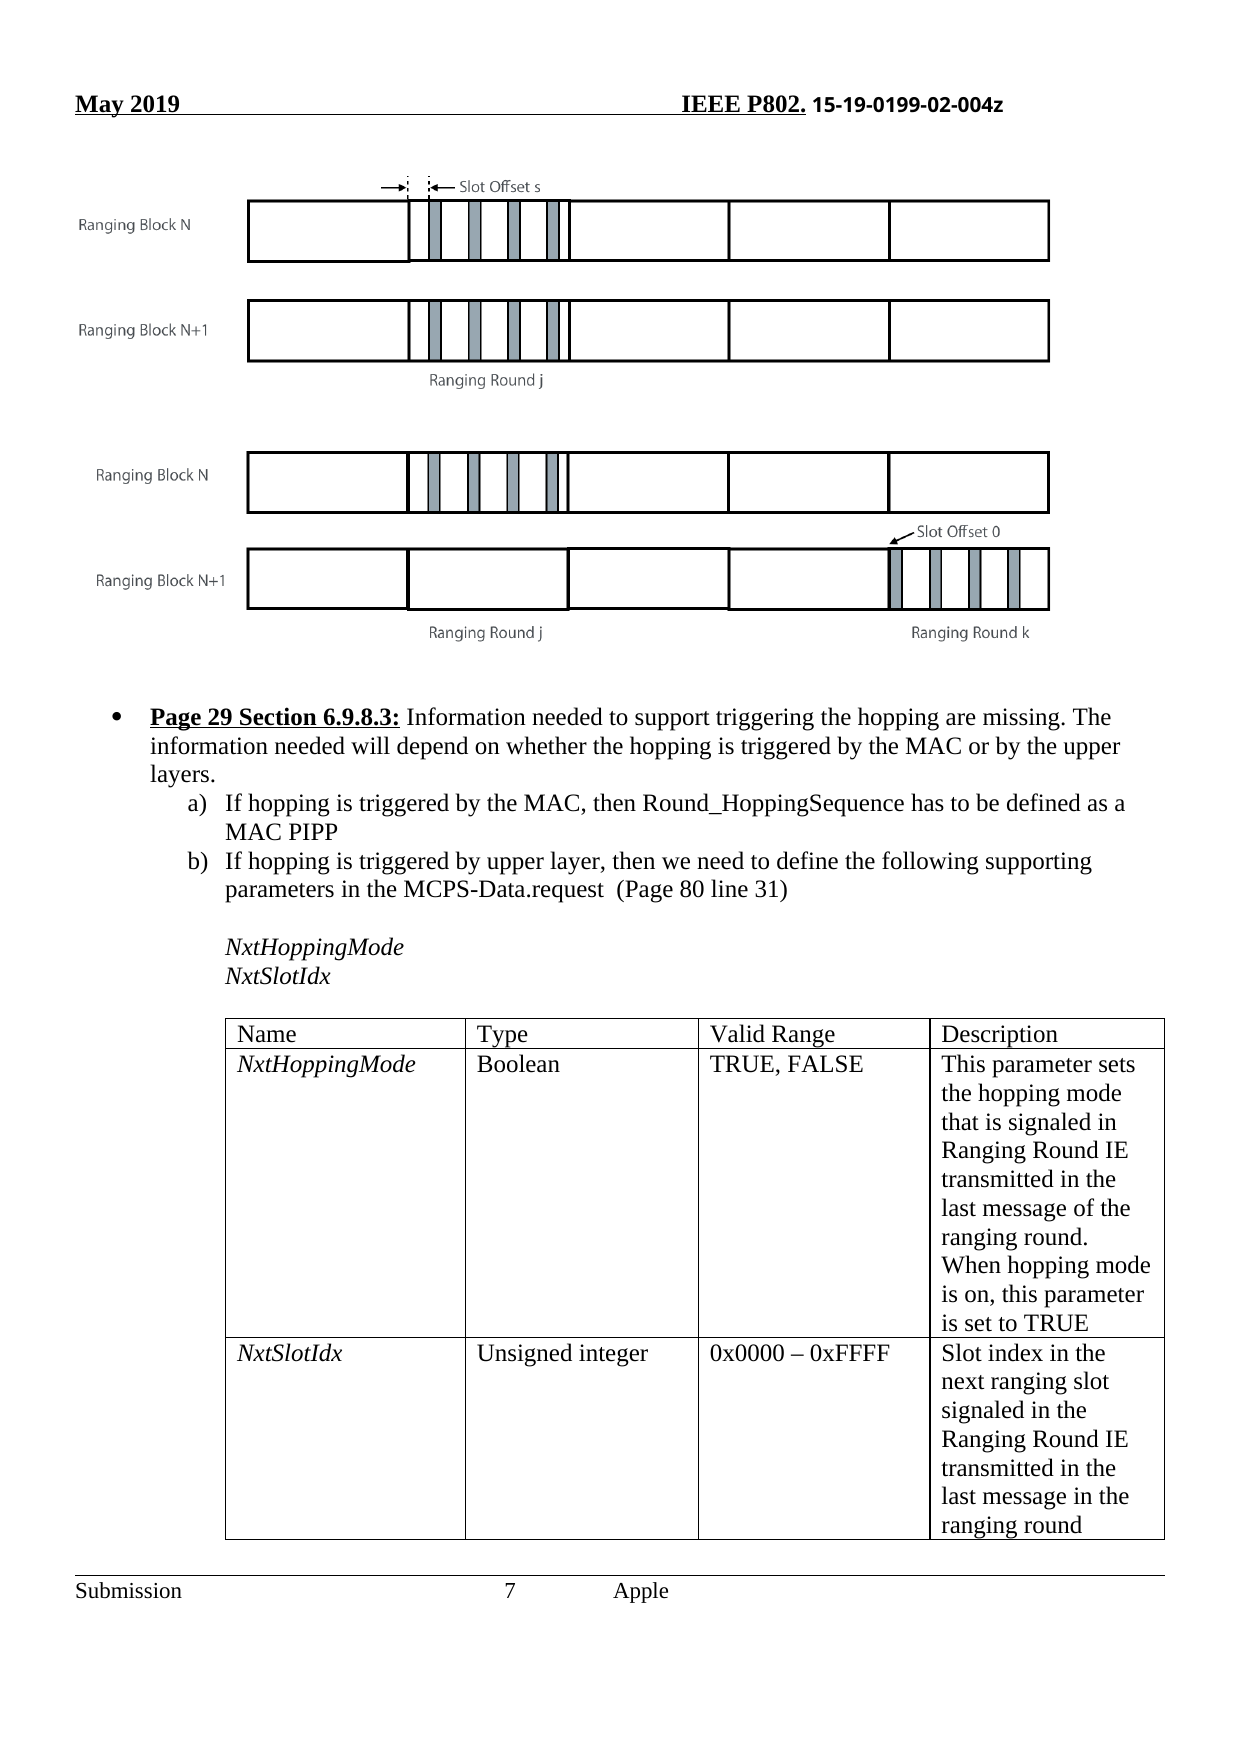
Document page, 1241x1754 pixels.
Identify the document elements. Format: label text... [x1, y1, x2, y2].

table_cell NxtSlotIdx [226, 1338, 465, 1539]
table_cell This parameter sets the hopping mode that is signaled in Ranging Round IE transmitted in the last message of the ranging round. When hopping mode is on, this parameter is set to TRUE [931, 1049, 1164, 1337]
table_header Valid Range [699, 1019, 929, 1048]
list If hopping is triggered by the MAC, then Round_HoppingSequence has to be defined as a MAC PIPP [187, 788, 1165, 846]
table_header Description [931, 1019, 1164, 1048]
table_header Name [226, 1019, 465, 1048]
table_cell 0x0000 – 0xFFFF [699, 1338, 929, 1539]
list Page 29 Section 6.9.8.3: Information needed to support triggering the hopping are missing. The information needed will depend on whether the hopping is triggered by the MAC or by the upper layers. [112, 702, 1165, 788]
table_header Type [466, 1019, 698, 1048]
table_cell NxtHoppingMode [226, 1049, 465, 1337]
list If hopping is triggered by upper layer, then we need to define the following supporting parameters in the MCPS-Data.request (Page 80 line 31) [187, 846, 1165, 903]
list NxtSlotIdx [225, 961, 1165, 989]
table_cell Slot index in the next ranging slot signaled in the Ranging Round IE transmitted in the last message in the ranging round [931, 1338, 1164, 1539]
table_cell Boolean [466, 1049, 698, 1337]
list NxtHoppingMode [225, 932, 1165, 961]
table_cell TRUE, FALSE [699, 1049, 929, 1337]
picture [75, 175, 1050, 645]
table_cell Unsigned integer [466, 1338, 698, 1539]
